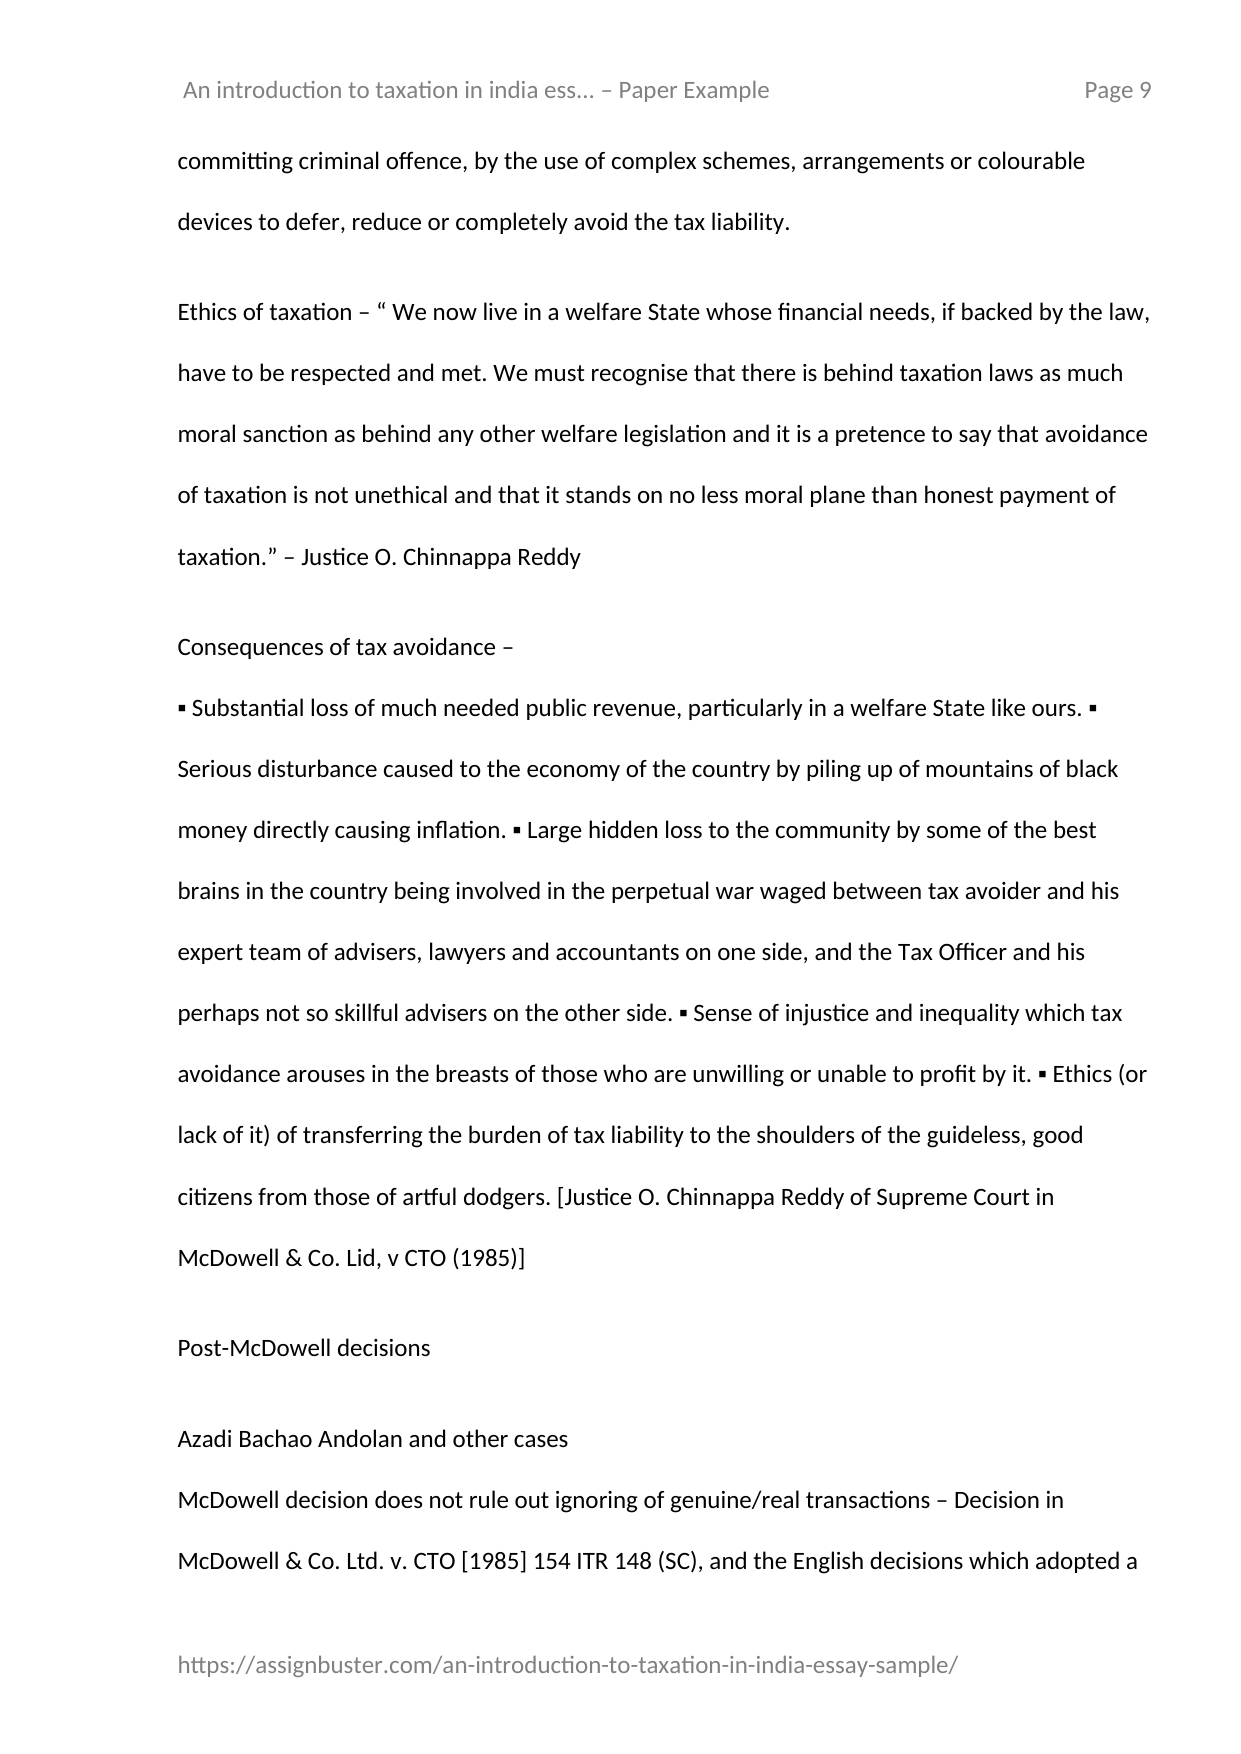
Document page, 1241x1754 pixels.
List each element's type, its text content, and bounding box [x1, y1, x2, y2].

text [177, 1423, 1152, 1575]
text Ethics of taxation – “ We now live in a welfare State whose financial needs, if backed by the law, have to be respected and met. We must recognise that there is behind taxation laws as much moral sanction as behind any other welfare legislation and it is a pretence to say that avoidance of taxation is not unethical and that it stands on no less moral plane than honest payment of taxation.” – Justice O. Chinnappa Reddy [177, 297, 1152, 571]
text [177, 145, 1152, 237]
text Consequences of tax avoidance – ▪ Substantial loss of much needed public revenue, particularly in a welfare State like ours. ▪ Serious disturbance caused to the economy of the country by piling up of mountains of black money directly causing inflation. ▪ Large hidden loss to the community by some of the best brains in the country being involved in the perpetual war waged between tax avoider and his expert team of advisers, lawyers and accountants on one side, and the Tax Officer and his perhaps not so skillful advisers on the other side. ▪ Sense of injustice and inequality which tax avoidance arouses in the breasts of those who are unwilling or unable to profit by it. ▪ Ethics (or lack of it) of transferring the burden of tax liability to the shoulders of the guideless, good citizens from those of artful dodgers. [Justice O. Chinnappa Reddy of Supreme Court in McDowell & Co. Lid, v CTO (1985)] [177, 631, 1152, 1272]
text Post-McDowell decisions [177, 1332, 1152, 1363]
